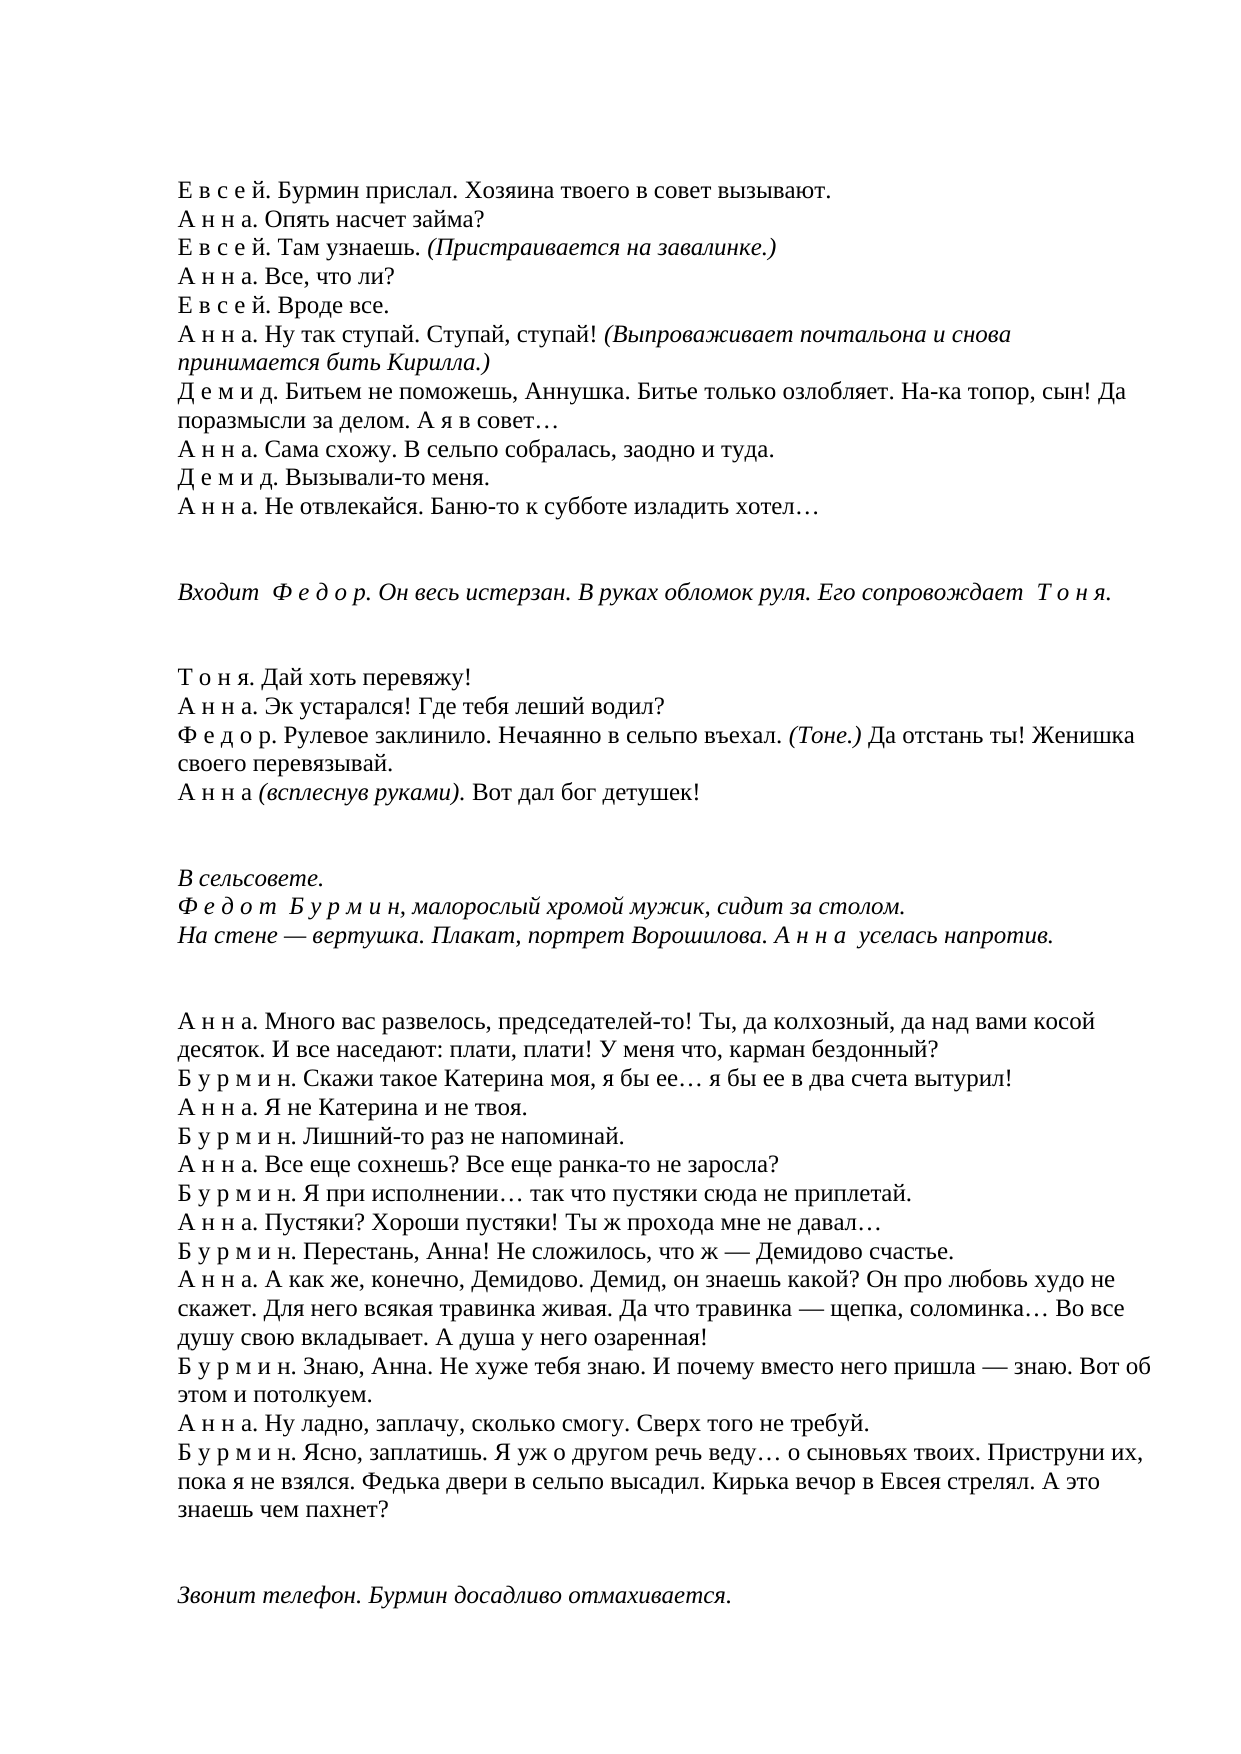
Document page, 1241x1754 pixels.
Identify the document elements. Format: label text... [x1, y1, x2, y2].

text Е в с е й. Там узнаешь. (Пристраивается на завалинке.) [177, 232, 1152, 261]
text А н н а. Ну ладно, заплачу, сколько смогу. Сверх того не требуй. [177, 1408, 1152, 1437]
text Ф е д о р. Рулевое заклинило. Нечаянно в сельпо въехал. (Тоне.) Да отстань ты! Женишка своего перевязывай. [177, 720, 1152, 777]
text Д е м и д. Битьем не поможешь, Аннушка. Битье только озлобляет. На-ка топор, сын! Да поразмысли за делом. А я в совет… [177, 376, 1152, 434]
text Ф е д о т Б у р м и н, малорослый хромой мужик, сидит за столом. [177, 891, 1152, 920]
text А н н а. Ну так ступай. Ступай, ступай! (Выпроваживает почтальона и снова принимается бить Кирилла.) [177, 319, 1152, 376]
text А н н а. Много вас развелось, председателей-то! Ты, да колхозный, да над вами косой десяток. И все наседают: плати, плати! У меня что, карман бездонный? [177, 1006, 1152, 1063]
text А н н а (всплеснув руками). Вот дал бог детушек! [177, 777, 1152, 806]
text А н н а. Опять насчет займа? [177, 204, 1152, 232]
text Звонит телефон. Бурмин досадливо отмахивается. [177, 1580, 1152, 1609]
text Входит Ф е д о р. Он весь истерзан. В руках обломок руля. Его сопровождает Т о н я. [177, 577, 1152, 605]
text Е в с е й. Вроде все. [177, 290, 1152, 319]
text Б у р м и н. Лишний-то раз не напоминай. [177, 1121, 1152, 1149]
text Б у р м и н. Перестань, Анна! Не сложилось, что ж — Демидово счастье. [177, 1236, 1152, 1264]
text Б у р м и н. Я при исполнении… так что пустяки сюда не приплетай. [177, 1178, 1152, 1207]
text В сельсовете. [177, 863, 1152, 891]
text А н н а. Сама схожу. В сельпо собралась, заодно и туда. [177, 434, 1152, 462]
text А н н а. Все еще сохнешь? Все еще ранка-то не заросла? [177, 1149, 1152, 1178]
text Б у р м и н. Ясно, заплатишь. Я уж о другом речь веду… о сыновьях твоих. Приструни их, пока я не взялся. Федька двери в сельпо высадил. Кирька вечор в Евсея стрелял. А это знаешь чем пахнет? [177, 1437, 1152, 1523]
text А н н а. Эк устарался! Где тебя леший водил? [177, 691, 1152, 720]
text Д е м и д. Вызывали-то меня. [177, 462, 1152, 491]
text Б у р м и н. Скажи такое Катерина моя, я бы ее… я бы ее в два счета вытурил! [177, 1063, 1152, 1092]
text А н н а. Пустяки? Хороши пустяки! Ты ж прохода мне не давал… [177, 1207, 1152, 1236]
text Т о н я. Дай хоть перевяжу! [177, 662, 1152, 691]
text А н н а. А как же, конечно, Демидово. Демид, он знаешь какой? Он про любовь худо не скажет. Для него всякая травинка живая. Да что травинка — щепка, соломинка… Во все душу свою вкладывает. А душа у него озаренная! [177, 1264, 1152, 1351]
text Б у р м и н. Знаю, Анна. Не хуже тебя знаю. И почему вместо него пришла — знаю. Вот об этом и потолкуем. [177, 1351, 1152, 1408]
text А н н а. Я не Катерина и не твоя. [177, 1092, 1152, 1121]
text А н н а. Все, что ли? [177, 261, 1152, 290]
text А н н а. Не отвлекайся. Баню-то к субботе изладить хотел… [177, 491, 1152, 520]
text На стене — вертушка. Плакат, портрет Ворошилова. А н н а уселась напротив. [177, 920, 1152, 949]
text Е в с е й. Бурмин прислал. Хозяина твоего в совет вызывают. [177, 175, 1152, 204]
